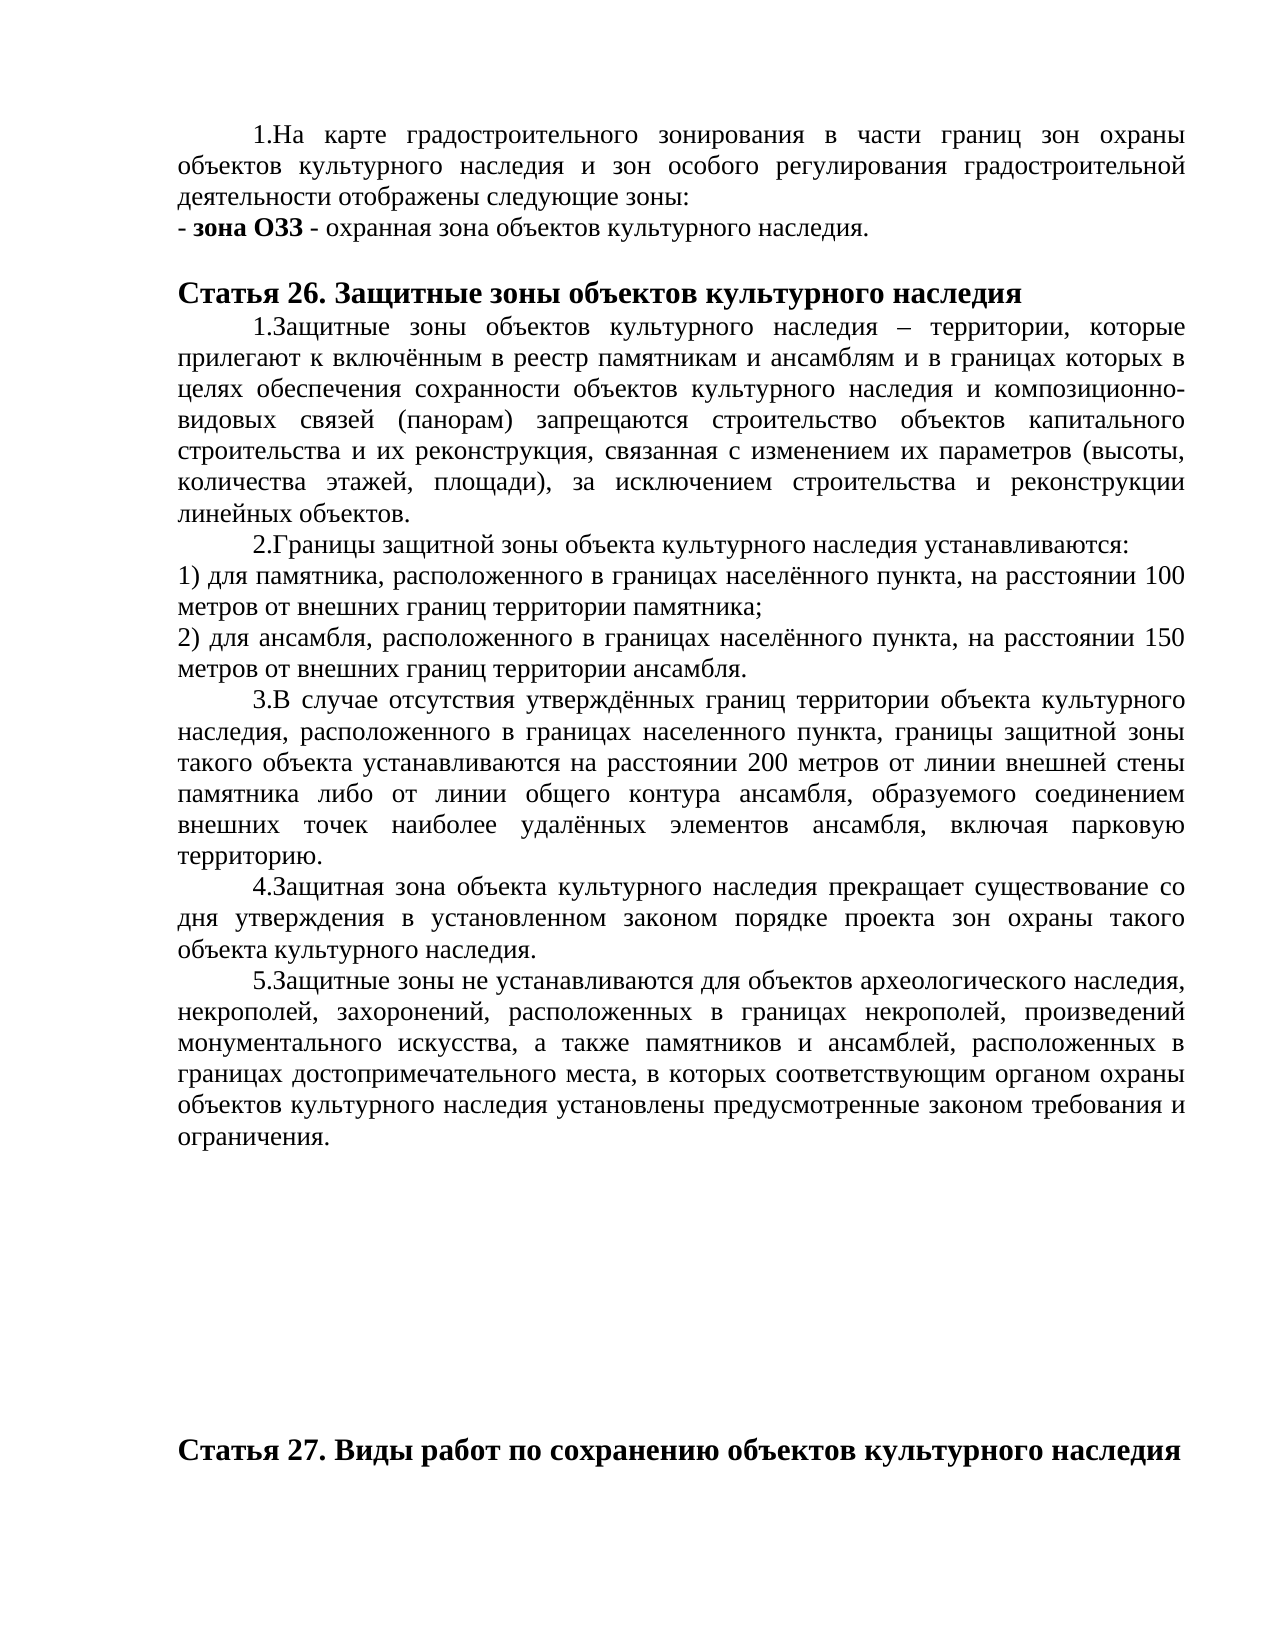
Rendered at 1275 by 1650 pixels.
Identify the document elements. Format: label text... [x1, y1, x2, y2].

text 5.Защитные зоны не устанавливаются для объектов археологического наследия, некрополей, захоронений, расположенных в границах некрополей, произведений монументального искусства, а также памятников и ансамблей, расположенных в границах достопримечательного места, в которых соответствующим органом охраны объектов культурного наследия установлены предусмотренные законом требования и ограничения. [177, 964, 1186, 1151]
text Статья 27. Виды работ по сохранению объектов культурного наследия [177, 1431, 1186, 1467]
text 4.Защитная зона объекта культурного наследия прекращает существование со дня утверждения в установленном законом порядке проекта зон охраны такого объекта культурного наследия. [177, 870, 1186, 964]
text 2.Границы защитной зоны объекта культурного наследия устанавливаются: [177, 528, 1186, 559]
text 1.Защитные зоны объектов культурного наследия – территории, которые прилегают к включённым в реестр памятникам и ансамблям и в границах которых в целях обеспечения сохранности объектов культурного наследия и композиционно-видовых связей (панорам) запрещаются строительство объектов капитального строительства и их реконструкция, связанная с изменением их параметров (высоты, количества этажей, площади), за исключением строительства и реконструкции линейных объектов. [177, 310, 1186, 528]
text 3.В случае отсутствия утверждённых границ территории объекта культурного наследия, расположенного в границах населенного пункта, границы защитной зоны такого объекта устанавливаются на расстоянии 200 метров от линии внешней стены памятника либо от линии общего контура ансамбля, образуемого соединением внешних точек наиболее удалённых элементов ансамбля, включая парковую территорию. [177, 683, 1186, 870]
text - зона ОЗЗ - охранная зона объектов культурного наследия. [177, 212, 1186, 243]
text 2) для ансамбля, расположенного в границах населённого пункта, на расстоянии 150 метров от внешних границ территории ансамбля. [177, 621, 1186, 683]
text Статья 26. Защитные зоны объектов культурного наследия [177, 274, 1186, 310]
text 1) для памятника, расположенного в границах населённого пункта, на расстоянии 100 метров от внешних границ территории памятника; [177, 559, 1186, 621]
text 1.На карте градостроительного зонирования в части границ зон охраны объектов культурного наследия и зон особого регулирования градостроительной деятельности отображены следующие зоны: [177, 118, 1186, 212]
